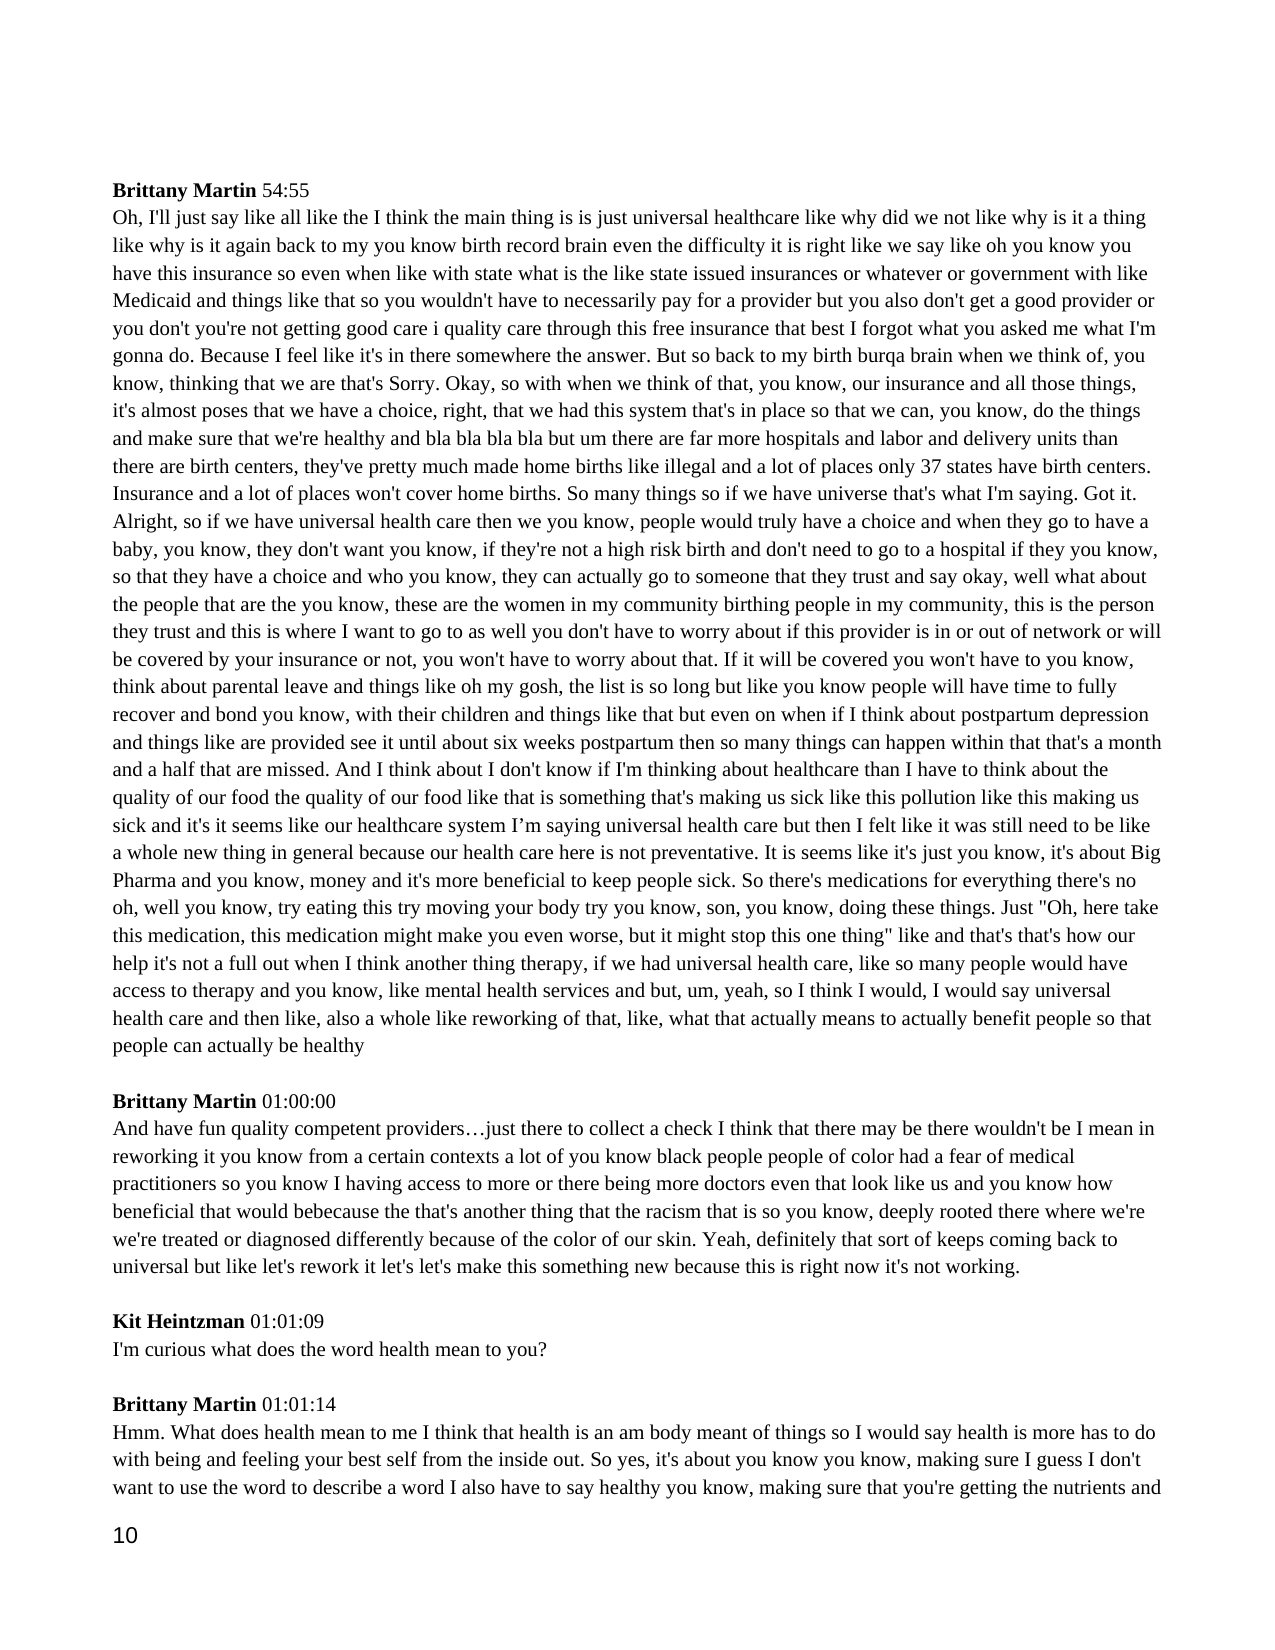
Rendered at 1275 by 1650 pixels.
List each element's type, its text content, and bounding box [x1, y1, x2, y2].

text Oh, I'll just say like all like the I think the main thing is is just universal healthcare like why did we not like why is it a thing like why is it again back to my you know birth record brain even the difficulty it is right like we say like oh you know you have this insurance so even when like with state what is the like state issued insurances or whatever or government with like Medicaid and things like that so you wouldn't have to necessarily pay for a provider but you also don't get a good provider or you don't you're not getting good care i quality care through this free insurance that best I forgot what you asked me what I'm gonna do. Because I feel like it's in there somewhere the answer. But so back to my birth burqa brain when we think of, you know, thinking that we are that's Sorry. Okay, so with when we think of that, you know, our insurance and all those things, it's almost poses that we have a choice, right, that we had this system that's in place so that we can, you know, do the things and make sure that we're healthy and bla bla bla bla but um there are far more hospitals and labor and delivery units than there are birth centers, they've pretty much made home births like illegal and a lot of places only 37 states have birth centers. Insurance and a lot of places won't cover home births. So many things so if we have universe that's what I'm saying. Got it. Alright, so if we have universal health care then we you know, people would truly have a choice and when they go to have a baby, you know, they don't want you know, if they're not a high risk birth and don't need to go to a hospital if they you know, so that they have a choice and who you know, they can actually go to someone that they trust and say okay, well what about the people that are the you know, these are the women in my community birthing people in my community, this is the person they trust and this is where I want to go to as well you don't have to worry about if this provider is in or out of network or will be covered by your insurance or not, you won't have to worry about that. If it will be covered you won't have to you know, think about parental leave and things like oh my gosh, the list is so long but like you know people will have time to fully recover and bond you know, with their children and things like that but even on when if I think about postpartum depression and things like are provided see it until about six weeks postpartum then so many things can happen within that that's a month and a half that are missed. And I think about I don't know if I'm thinking about healthcare than I have to think about the quality of our food the quality of our food like that is something that's making us sick like this pollution like this making us sick and it's it seems like our healthcare system I’m saying universal health care but then I felt like it was still need to be like a whole new thing in general because our health care here is not preventative. It is seems like it's just you know, it's about Big Pharma and you know, money and it's more beneficial to keep people sick. So there's medications for everything there's no oh, well you know, try eating this try moving your body try you know, son, you know, doing these things. Just "Oh, here take this medication, this medication might make you even worse, but it might stop this one thing" like and that's that's how our help it's not a full out when I think another thing therapy, if we had universal health care, like so many people would have access to therapy and you know, like mental health services and but, um, yeah, so I think I would, I would say universal health care and then like, also a whole like reworking of that, like, what that actually means to actually benefit people so that people can actually be healthy [112, 205, 1162, 1057]
text And have fun quality competent providers…just there to collect a check I think that there may be there wouldn't be I mean in reworking it you know from a certain contexts a lot of you know black people people of color had a fear of medical practitioners so you know I having access to more or there being more doctors even that look like us and you know how beneficial that would bebecause the that's another thing that the racism that is so you know, deeply rooted there where we're we're treated or diagnosed differently because of the color of our skin. Yeah, definitely that sort of keeps coming back to universal but like let's rework it let's let's make this something new because this is right now it's not working. [112, 1116, 1162, 1278]
text Brittany Martin 01:01:14 [112, 1392, 1162, 1416]
text Kit Heintzman 01:01:09 [112, 1309, 1162, 1333]
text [112, 1420, 1162, 1499]
text Brittany Martin 01:00:00 [112, 1088, 1162, 1113]
text Brittany Martin 54:55 [112, 178, 1162, 202]
text I'm curious what does the word health mean to you? [112, 1337, 1162, 1361]
